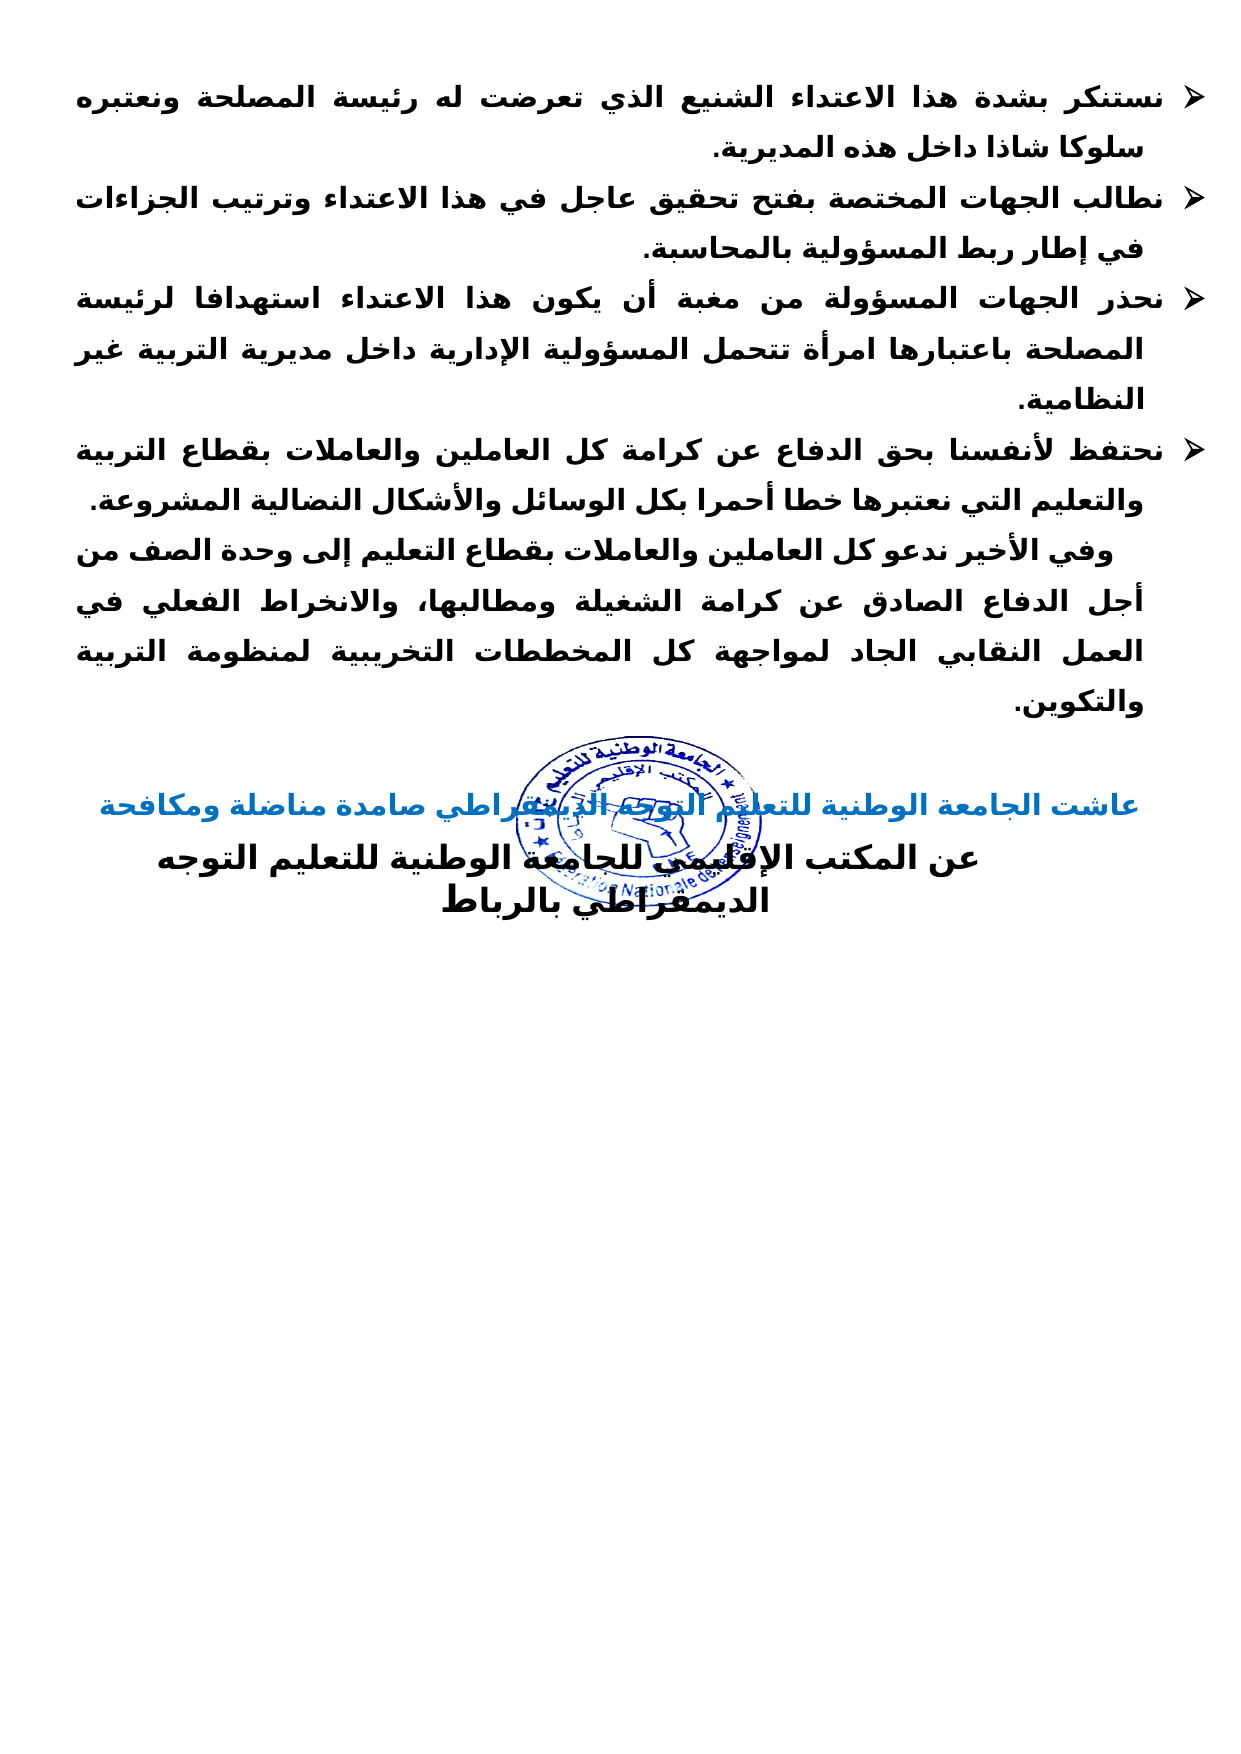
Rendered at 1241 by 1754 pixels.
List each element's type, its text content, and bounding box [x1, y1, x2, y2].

list نحذر الجهات المسؤولة من مغبة أن يكون هذا الاعتداء استهدافا لرئيسة المصلحة باعتبارها امرأة تتحمل المسؤولية الإدارية داخل مديرية التربية غير النظامية. [75, 281, 1183, 416]
list نحتفظ لأنفسنا بحق الدفاع عن كرامة كل العاملين والعاملات بقطاع التربية والتعليم التي نعتبرها خطا أحمرا بكل الوسائل والأشكال النضالية المشروعة. [75, 433, 1183, 517]
list نطالب الجهات المختصة بفتح تحقيق عاجل في هذا الاعتداء وترتيب الجزاءات في إطار ربط المسؤولية بالمحاسبة. [75, 181, 1183, 265]
text عاشت الجامعة الوطنية للتعليم التوجه الديمقراطي صامدة مناضلة ومكافحة [75, 788, 1165, 822]
list وفي الأخير ندعو كل العاملين والعاملات بقطاع التعليم إلى وحدة الصف من أجل الدفاع الصادق عن كرامة الشغيلة ومطالبها، والانخراط الفعلي في العمل النقابي الجاد لمواجهة كل المخططات التخريبية لمنظومة التربية والتكوين. [75, 533, 1145, 718]
picture [516, 736, 764, 788]
picture [516, 822, 764, 838]
list نستنكر بشدة هذا الاعتداء الشنيع الذي تعرضت له رئيسة المصلحة ونعتبره سلوكا شاذا داخل هذه المديرية. [75, 80, 1183, 164]
text عن المكتب الإقليمي للجامعة الوطنية للتعليم التوجه الديمقراطي بالرباط [75, 838, 1136, 920]
